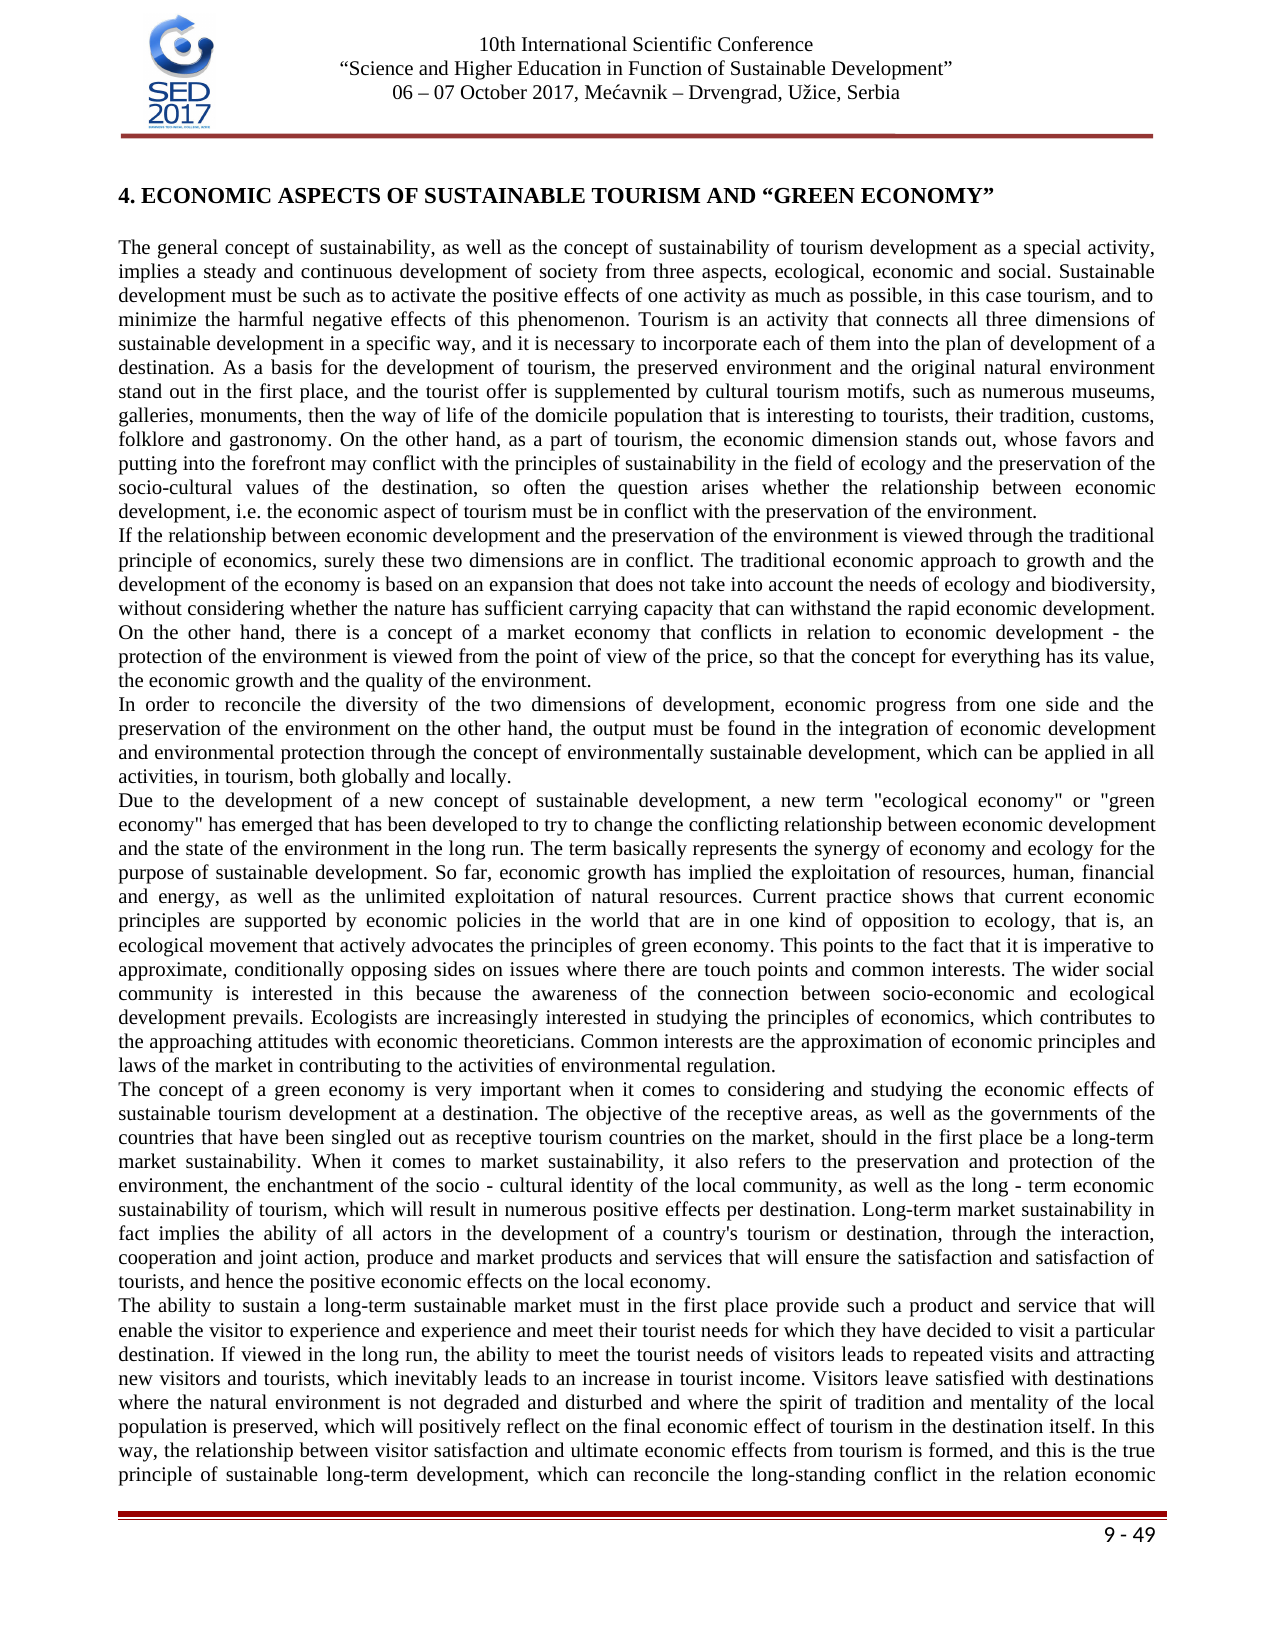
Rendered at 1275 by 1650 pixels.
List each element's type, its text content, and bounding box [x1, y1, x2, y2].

text In order to reconcile the diversity of the two dimensions of development, economic progress from one side and the preservation of the environment on the other hand, the output must be found in the integration of economic development and environmental protection through the concept of environmentally sustainable development, which can be applied in all activities, in tourism, both globally and locally. [118, 692, 1157, 788]
text The general concept of sustainability, as well as the concept of sustainability of tourism development as a special activity, implies a steady and continuous development of society from three aspects, ecological, economic and social. Sustainable development must be such as to activate the positive effects of one activity as much as possible, in this case tourism, and to minimize the harmful negative effects of this phenomenon. Tourism is an activity that connects all three dimensions of sustainable development in a specific way, and it is necessary to incorporate each of them into the plan of development of a destination. As a basis for the development of tourism, the preserved environment and the original natural environment stand out in the first place, and the tourist offer is supplemented by cultural tourism motifs, such as numerous museums, galleries, monuments, then the way of life of the domicile population that is interesting to tourists, their tradition, customs, folklore and gastronomy. On the other hand, as a part of tourism, the economic dimension stands out, whose favors and putting into the forefront may conflict with the principles of sustainability in the field of ecology and the preservation of the socio-cultural values ​​of the destination, so often the question arises whether the relationship between economic development, i.e. the economic aspect of tourism must be in conflict with the preservation of the environment. [118, 235, 1157, 523]
text 4. ECONOMIC ASPECTS OF SUSTAINABLE TOURISM AND “GREEN ECONOMY” [118, 182, 1157, 208]
text The concept of a green economy is very important when it comes to considering and studying the economic effects of sustainable tourism development at a destination. The objective of the receptive areas, as well as the governments of the countries that have been singled out as receptive tourism countries on the market, should in the first place be a long-term market sustainability. When it comes to market sustainability, it also refers to the preservation and protection of the environment, the enchantment of the socio - cultural identity of the local community, as well as the long - term economic sustainability of tourism, which will result in numerous positive effects per destination. Long-term market sustainability in fact implies the ability of all actors in the development of a country's tourism or destination, through the interaction, cooperation and joint action, produce and market products and services that will ensure the satisfaction and satisfaction of tourists, and hence the positive economic effects on the local economy. [118, 1077, 1157, 1293]
picture [142, 13, 216, 129]
text Due to the development of a new concept of sustainable development, a new term "ecological economy" or "green economy" has emerged that has been developed to try to change the conflicting relationship between economic development and the state of the environment in the long run. The term basically represents the synergy of economy and ecology for the purpose of sustainable development. So far, economic growth has implied the exploitation of resources, human, financial and energy, as well as the unlimited exploitation of natural resources. Current practice shows that current economic principles are supported by economic policies in the world that are in one kind of opposition to ecology, that is, an ecological movement that actively advocates the principles of green economy. This points to the fact that it is imperative to approximate, conditionally opposing sides on issues where there are touch points and common interests. The wider social community is interested in this because the awareness of the connection between socio-economic and ecological development prevails. Ecologists are increasingly interested in studying the principles of economics, which contributes to the approaching attitudes with economic theoreticians. Common interests are the approximation of economic principles and laws of the market in contributing to the activities of environmental regulation. [118, 788, 1157, 1077]
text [118, 1293, 1157, 1486]
text If the relationship between economic development and the preservation of the environment is viewed through the traditional principle of economics, surely these two dimensions are in conflict. The traditional economic approach to growth and the development of the economy is based on an expansion that does not take into account the needs of ecology and biodiversity, without considering whether the nature has sufficient carrying capacity that can withstand the rapid economic development. On the other hand, there is a concept of a market economy that conflicts in relation to economic development - the protection of the environment is viewed from the point of view of the price, so that the concept for everything has its value, the economic growth and the quality of the environment. [118, 523, 1157, 692]
